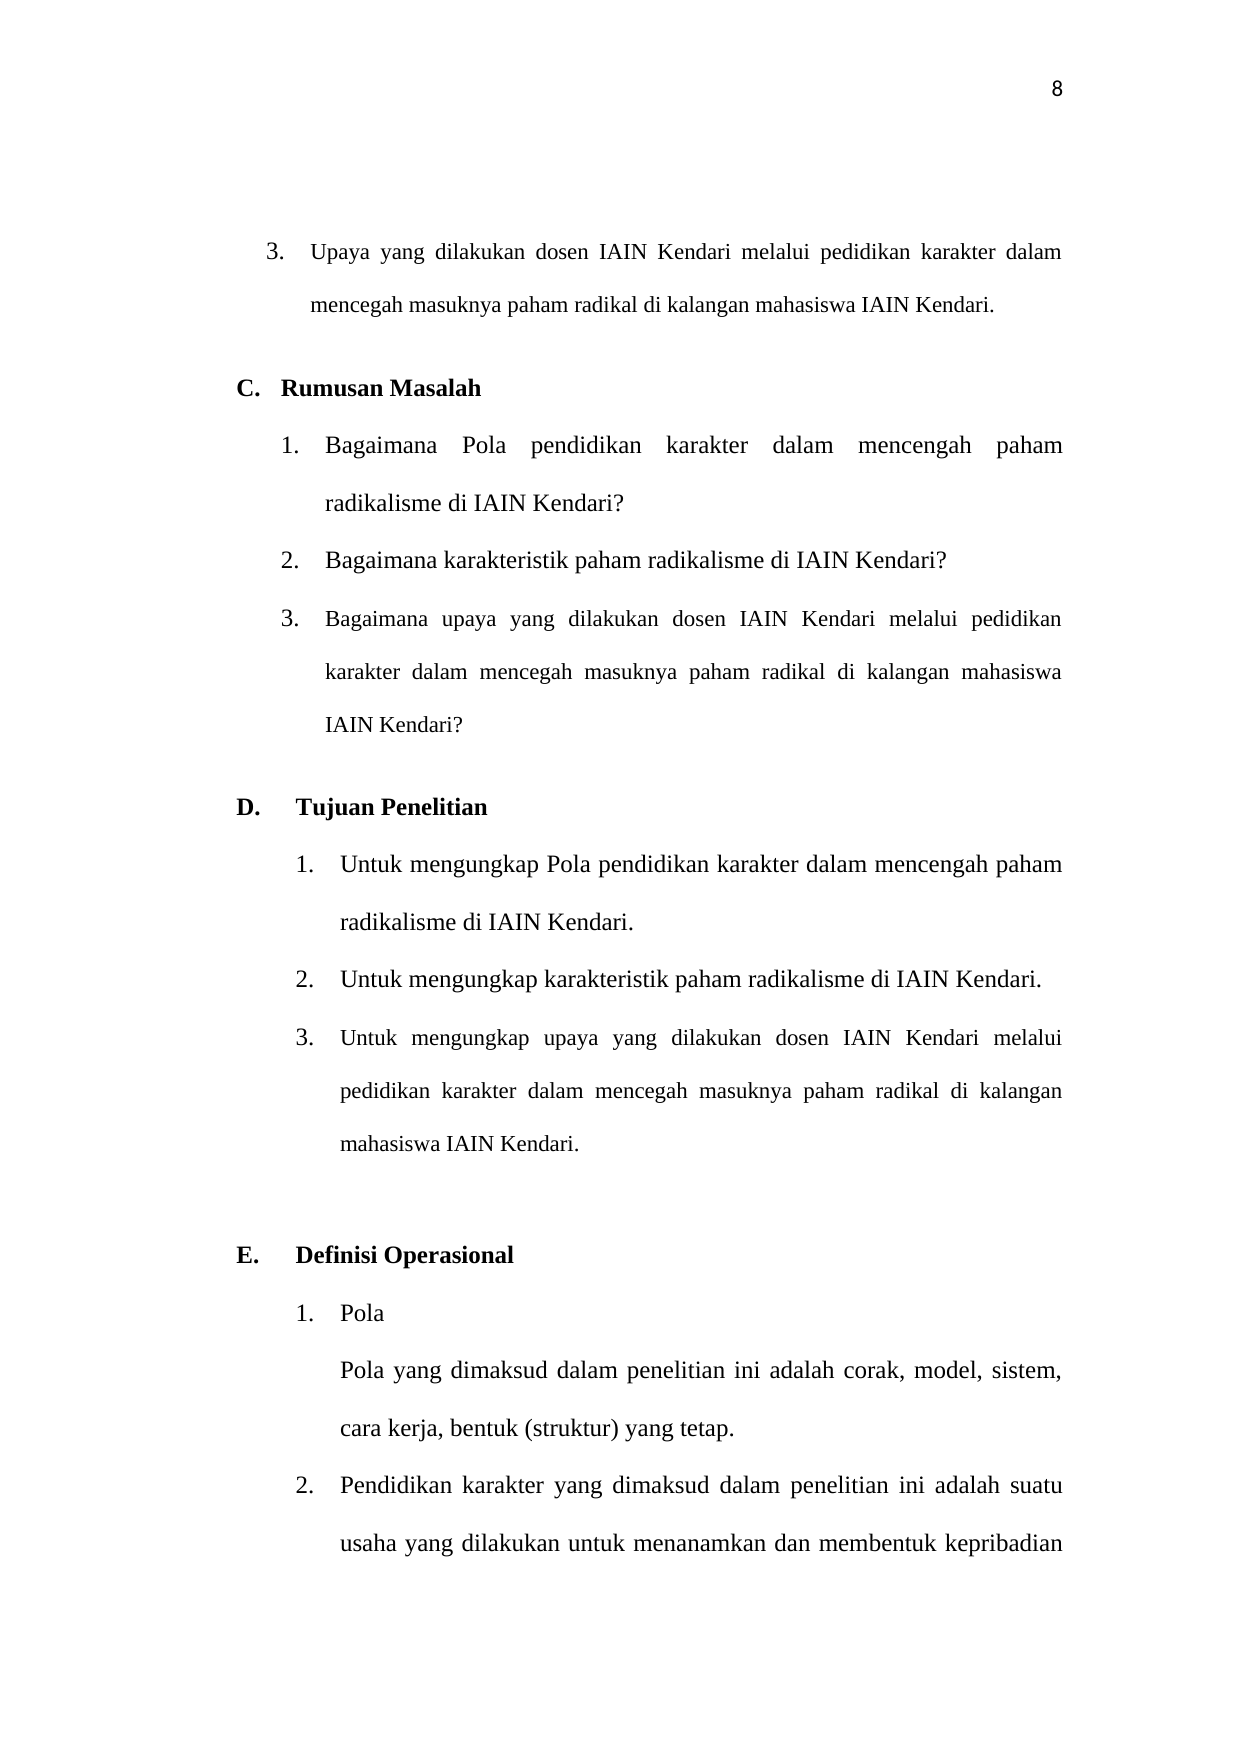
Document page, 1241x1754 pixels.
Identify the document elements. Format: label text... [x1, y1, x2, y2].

list Bagaimana upaya yang dilakukan dosen IAIN Kendari melalui pedidikan karakter dalam mencegah masuknya paham radikal di kalangan mahasiswa IAIN Kendari? [281, 603, 1063, 737]
list Untuk mengungkap Pola pendidikan karakter dalam mencengah paham radikalisme di IAIN Kendari. [295, 849, 1063, 936]
list Definisi Operasional [236, 1240, 1063, 1269]
list Bagaimana Pola pendidikan karakter dalam mencengah paham radikalisme di IAIN Kendari? [281, 430, 1063, 517]
list Untuk mengungkap upaya yang dilakukan dosen IAIN Kendari melalui pedidikan karakter dalam mencegah masuknya paham radikal di kalangan mahasiswa IAIN Kendari. [295, 1022, 1063, 1156]
list Pola [295, 1298, 1063, 1326]
list Bagaimana karakteristik paham radikalisme di IAIN Kendari? [281, 545, 1063, 574]
list Upaya yang dilakukan dosen IAIN Kendari melalui pedidikan karakter dalam mencegah masuknya paham radikal di kalangan mahasiswa IAIN Kendari. [266, 236, 1063, 318]
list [295, 1470, 1063, 1556]
list Tujuan Penelitian [236, 792, 1063, 821]
list Untuk mengungkap karakteristik paham radikalisme di IAIN Kendari. [295, 964, 1063, 993]
list Rumusan Masalah [236, 373, 1063, 402]
list Pola yang dimaksud dalam penelitian ini adalah corak, model, sistem, cara kerja, bentuk (struktur) yang tetap. [340, 1355, 1063, 1441]
